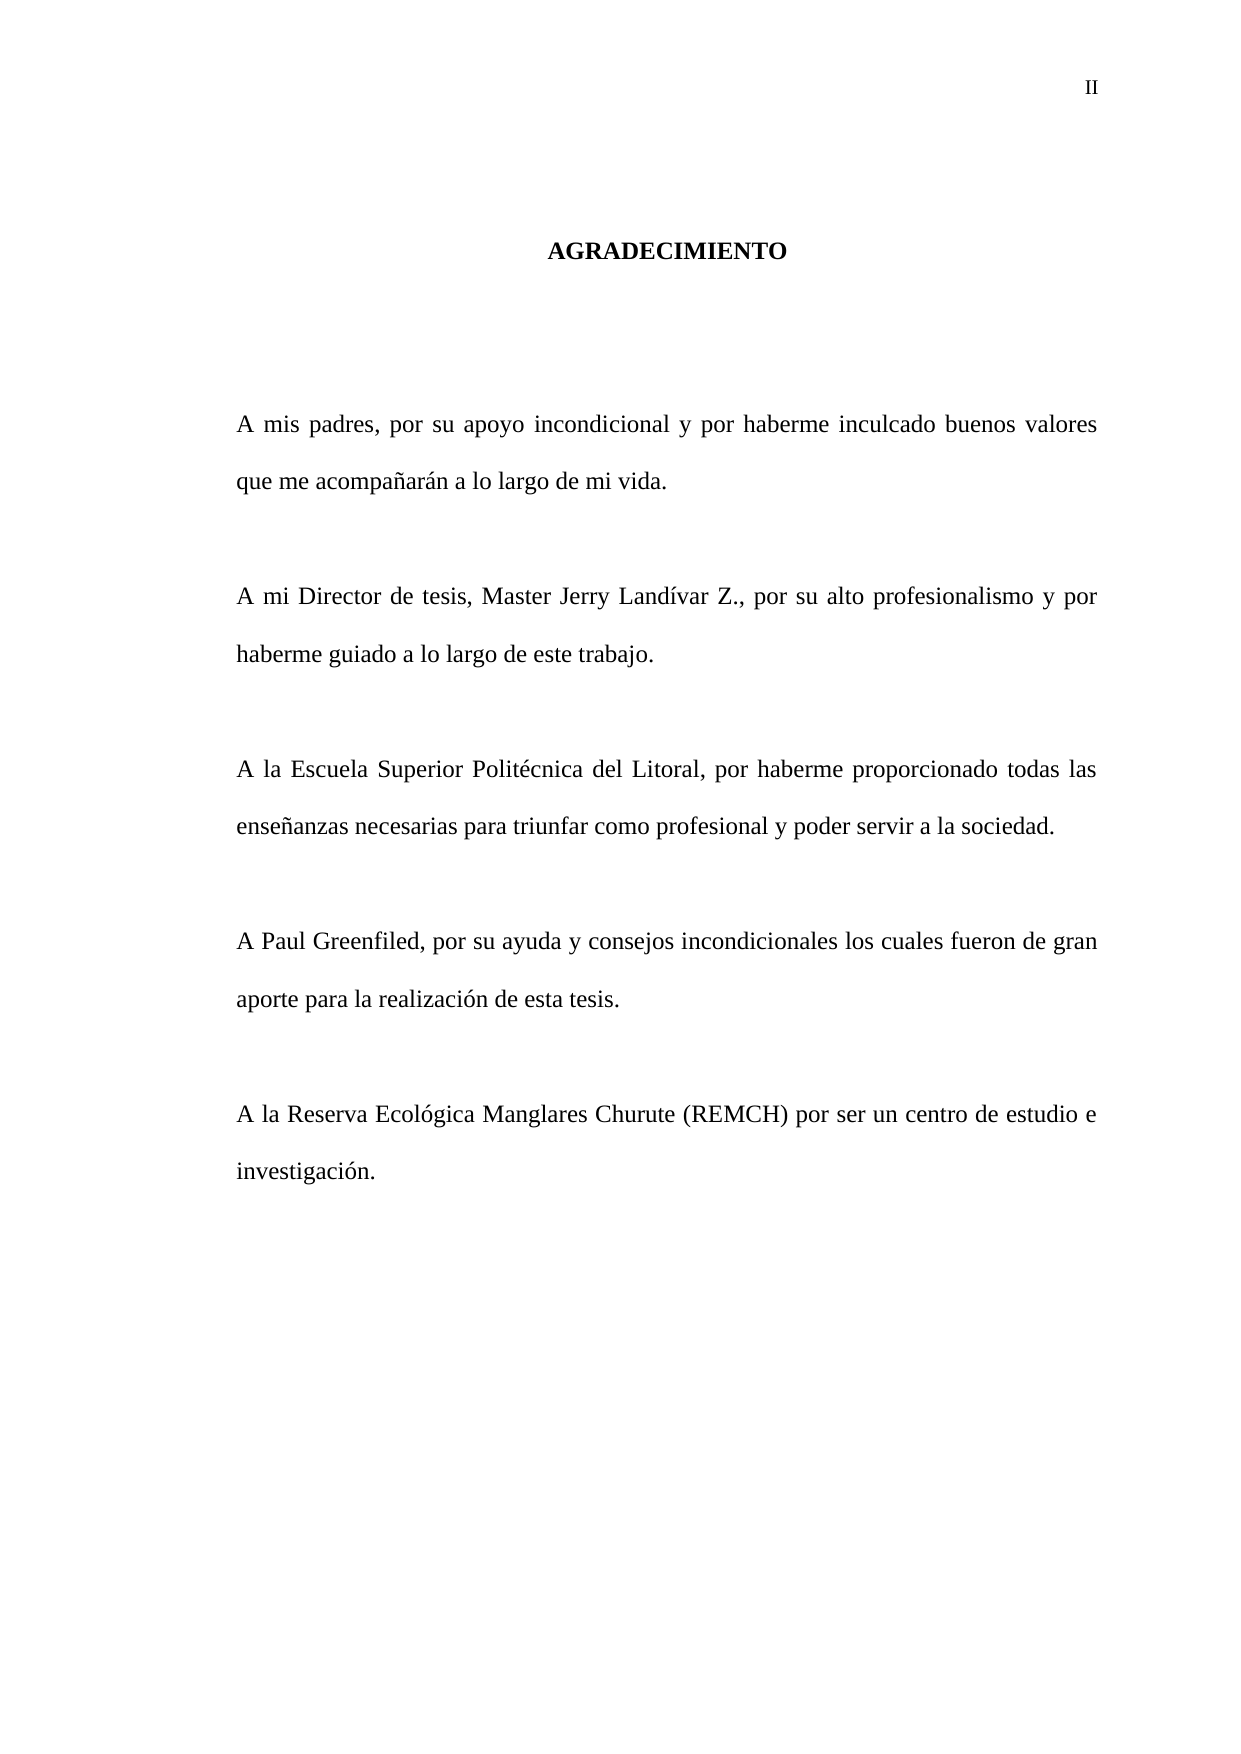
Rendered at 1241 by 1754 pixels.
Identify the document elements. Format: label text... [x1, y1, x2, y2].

text A Paul Greenfiled, por su ayuda y consejos incondicionales los cuales fueron de gran aporte para la realización de esta tesis. [236, 926, 1098, 1012]
text AGRADECIMIENTO [236, 236, 1098, 265]
text A la Escuela Superior Politécnica del Litoral, por haberme proporcionado todas las enseñanzas necesarias para triunfar como profesional y poder servir a la sociedad. [236, 754, 1098, 840]
text A la Reserva Ecológica Manglares Churute (REMCH) por ser un centro de estudio e investigación. [236, 1099, 1098, 1185]
text A mi Director de tesis, Master Jerry Landívar Z., por su alto profesionalismo y por haberme guiado a lo largo de este trabajo. [236, 581, 1098, 667]
text A mis padres, por su apoyo incondicional y por haberme inculcado buenos valores que me acompañarán a lo largo de mi vida. [236, 409, 1098, 495]
